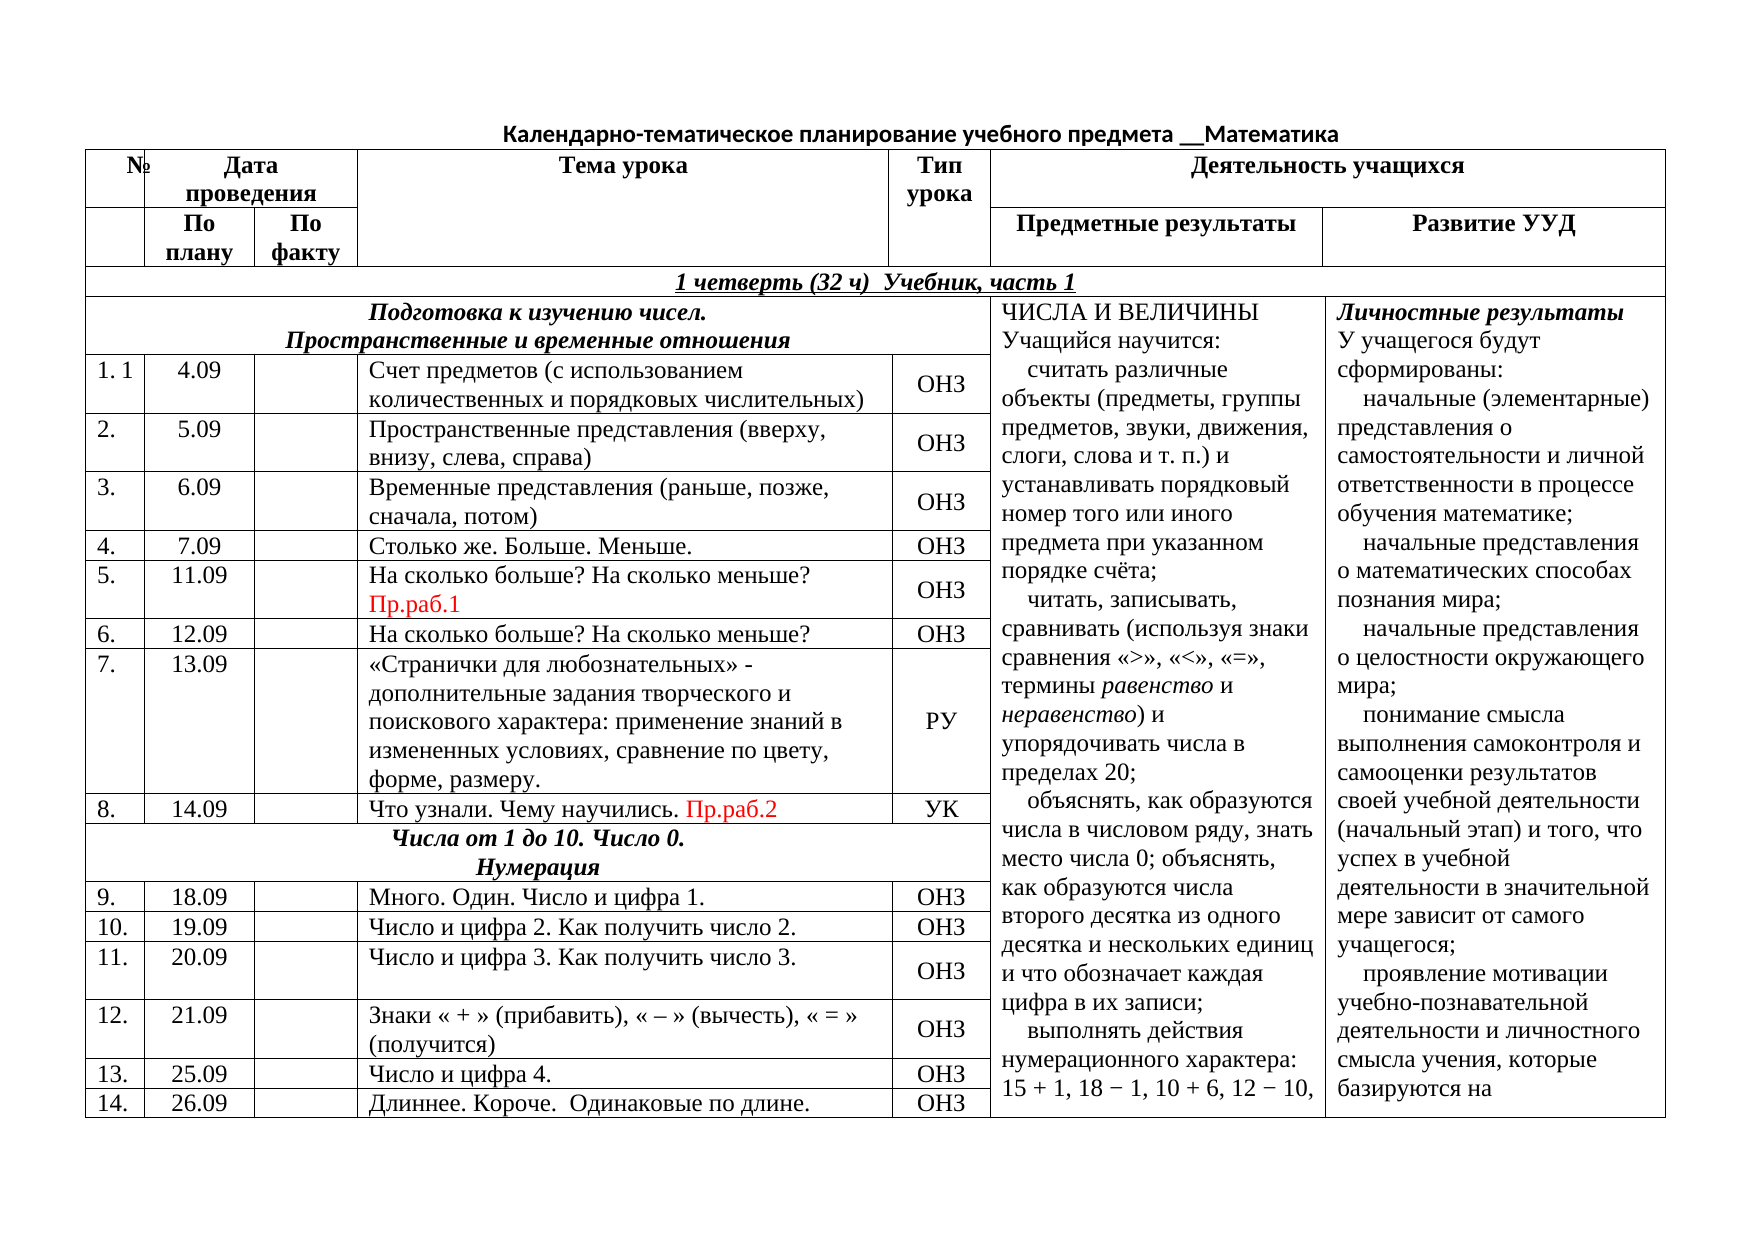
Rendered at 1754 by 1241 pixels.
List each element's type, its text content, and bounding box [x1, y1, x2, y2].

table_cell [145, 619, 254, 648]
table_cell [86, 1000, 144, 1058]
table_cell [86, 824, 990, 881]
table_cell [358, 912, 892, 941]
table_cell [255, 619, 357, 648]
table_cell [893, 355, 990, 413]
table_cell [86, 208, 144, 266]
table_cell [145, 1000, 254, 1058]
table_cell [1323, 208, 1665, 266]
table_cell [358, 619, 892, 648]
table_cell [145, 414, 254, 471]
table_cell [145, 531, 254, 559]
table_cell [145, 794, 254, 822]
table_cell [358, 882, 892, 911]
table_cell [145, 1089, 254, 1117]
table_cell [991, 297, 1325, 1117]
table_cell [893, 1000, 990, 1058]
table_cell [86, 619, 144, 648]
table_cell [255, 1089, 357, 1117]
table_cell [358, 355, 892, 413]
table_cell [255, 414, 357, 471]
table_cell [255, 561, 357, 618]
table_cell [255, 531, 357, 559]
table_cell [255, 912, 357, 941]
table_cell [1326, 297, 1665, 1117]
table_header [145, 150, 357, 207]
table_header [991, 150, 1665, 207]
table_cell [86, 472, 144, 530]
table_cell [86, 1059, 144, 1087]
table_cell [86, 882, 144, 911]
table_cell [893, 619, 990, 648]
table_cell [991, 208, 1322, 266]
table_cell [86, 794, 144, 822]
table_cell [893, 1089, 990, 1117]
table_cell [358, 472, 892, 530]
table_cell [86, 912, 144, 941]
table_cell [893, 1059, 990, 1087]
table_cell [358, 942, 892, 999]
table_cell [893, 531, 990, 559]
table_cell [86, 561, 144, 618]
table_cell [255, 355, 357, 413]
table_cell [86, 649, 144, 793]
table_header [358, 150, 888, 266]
text Календарно-тематическое планирование учебного предмета __Математика [177, 118, 1665, 149]
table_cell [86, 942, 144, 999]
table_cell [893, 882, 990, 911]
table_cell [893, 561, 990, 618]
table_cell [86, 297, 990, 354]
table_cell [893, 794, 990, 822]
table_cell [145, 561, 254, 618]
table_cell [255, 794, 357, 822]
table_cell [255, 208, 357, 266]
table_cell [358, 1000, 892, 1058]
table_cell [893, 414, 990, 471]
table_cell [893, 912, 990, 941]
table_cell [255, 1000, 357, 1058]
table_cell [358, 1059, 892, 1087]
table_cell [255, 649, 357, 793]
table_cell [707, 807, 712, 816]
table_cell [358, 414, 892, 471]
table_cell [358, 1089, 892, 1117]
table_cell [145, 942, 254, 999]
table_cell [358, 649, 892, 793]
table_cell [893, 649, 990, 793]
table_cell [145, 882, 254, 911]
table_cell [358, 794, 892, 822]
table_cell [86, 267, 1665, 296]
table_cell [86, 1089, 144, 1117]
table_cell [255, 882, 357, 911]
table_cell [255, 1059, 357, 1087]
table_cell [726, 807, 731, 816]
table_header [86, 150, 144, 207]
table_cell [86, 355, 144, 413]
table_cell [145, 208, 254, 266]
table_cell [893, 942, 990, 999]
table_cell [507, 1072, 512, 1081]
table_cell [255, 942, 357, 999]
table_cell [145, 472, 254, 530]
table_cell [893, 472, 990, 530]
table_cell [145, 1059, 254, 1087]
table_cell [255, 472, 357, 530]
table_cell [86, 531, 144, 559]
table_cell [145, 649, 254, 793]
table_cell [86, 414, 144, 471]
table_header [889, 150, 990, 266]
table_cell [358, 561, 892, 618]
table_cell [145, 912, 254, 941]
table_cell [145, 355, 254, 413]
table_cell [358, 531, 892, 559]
